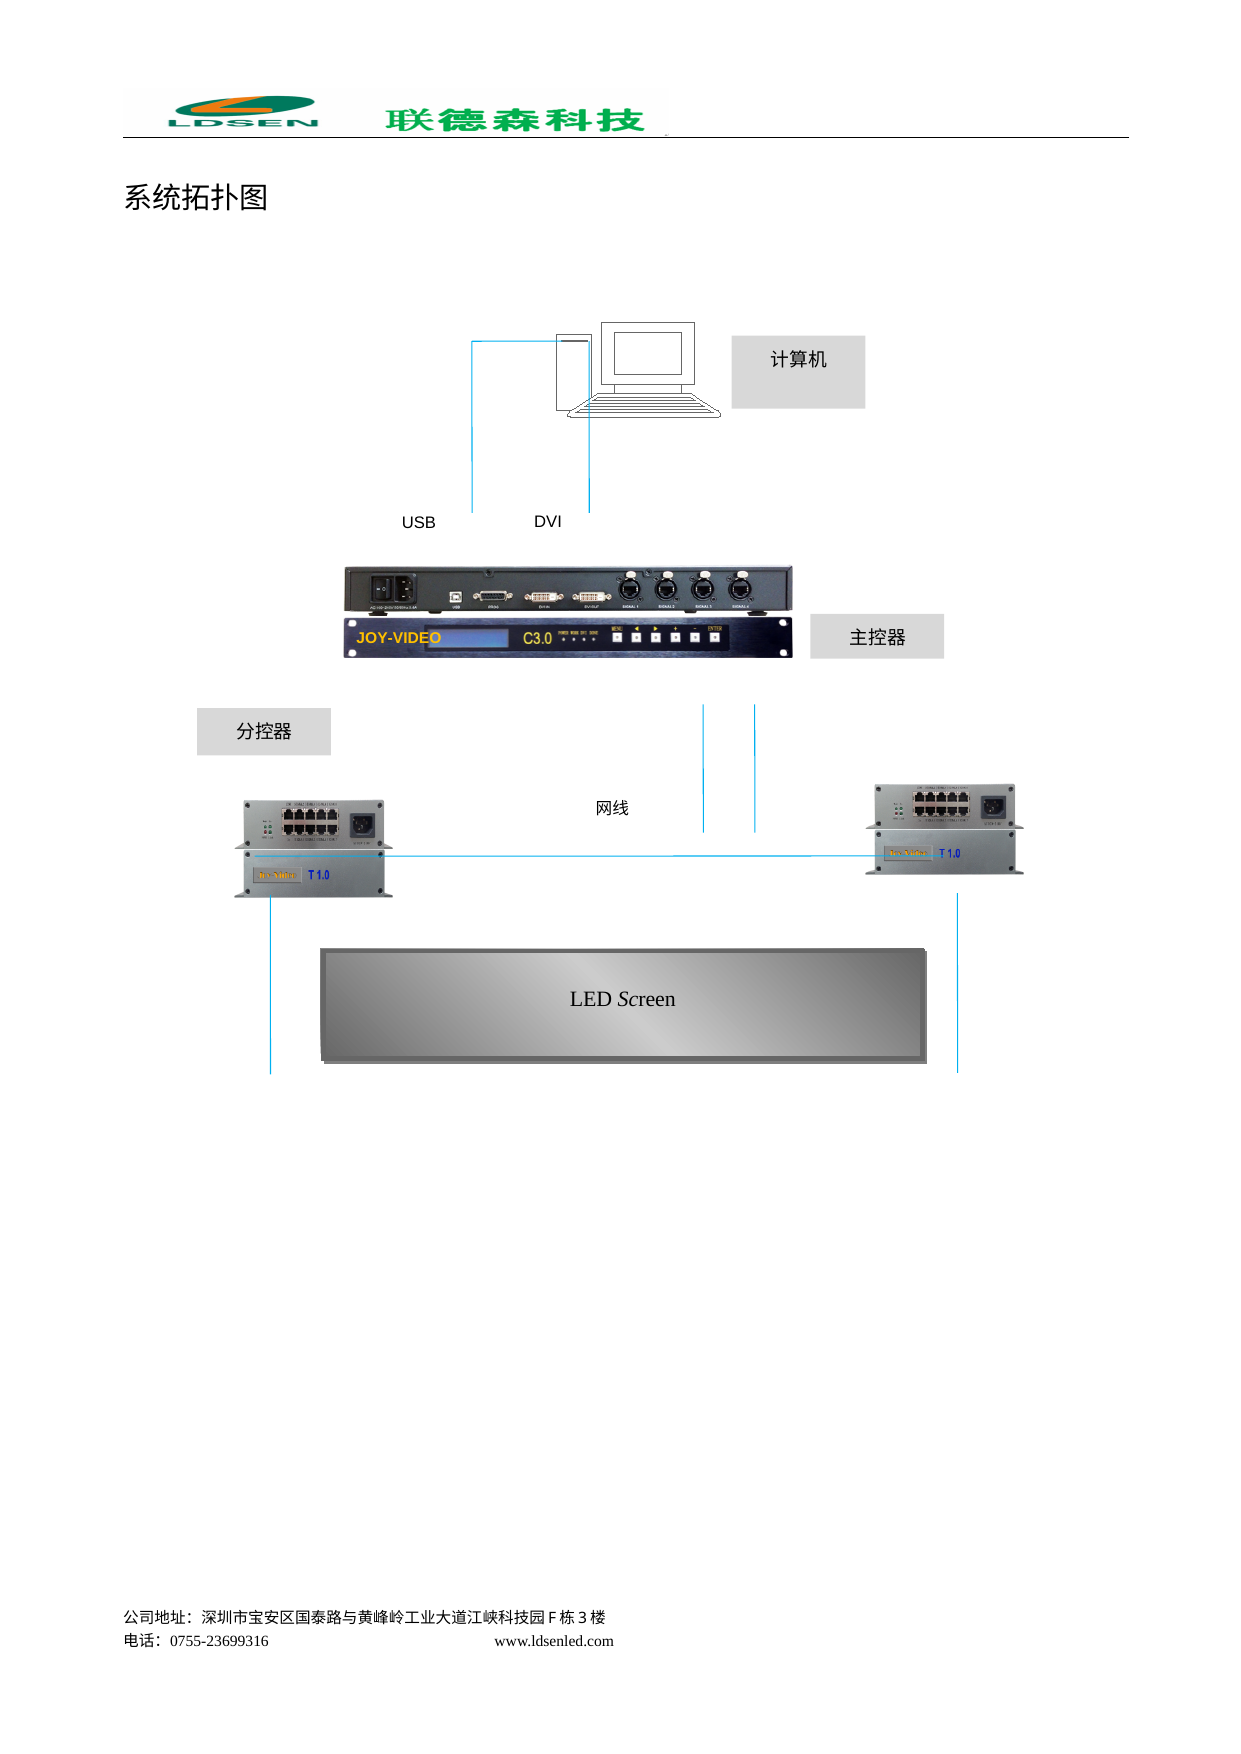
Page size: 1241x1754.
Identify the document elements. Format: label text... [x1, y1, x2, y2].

subtitle 系统拓扑图 [123, 163, 1129, 228]
picture [234, 783, 1024, 898]
picture [343, 564, 793, 658]
picture [122, 88, 669, 137]
